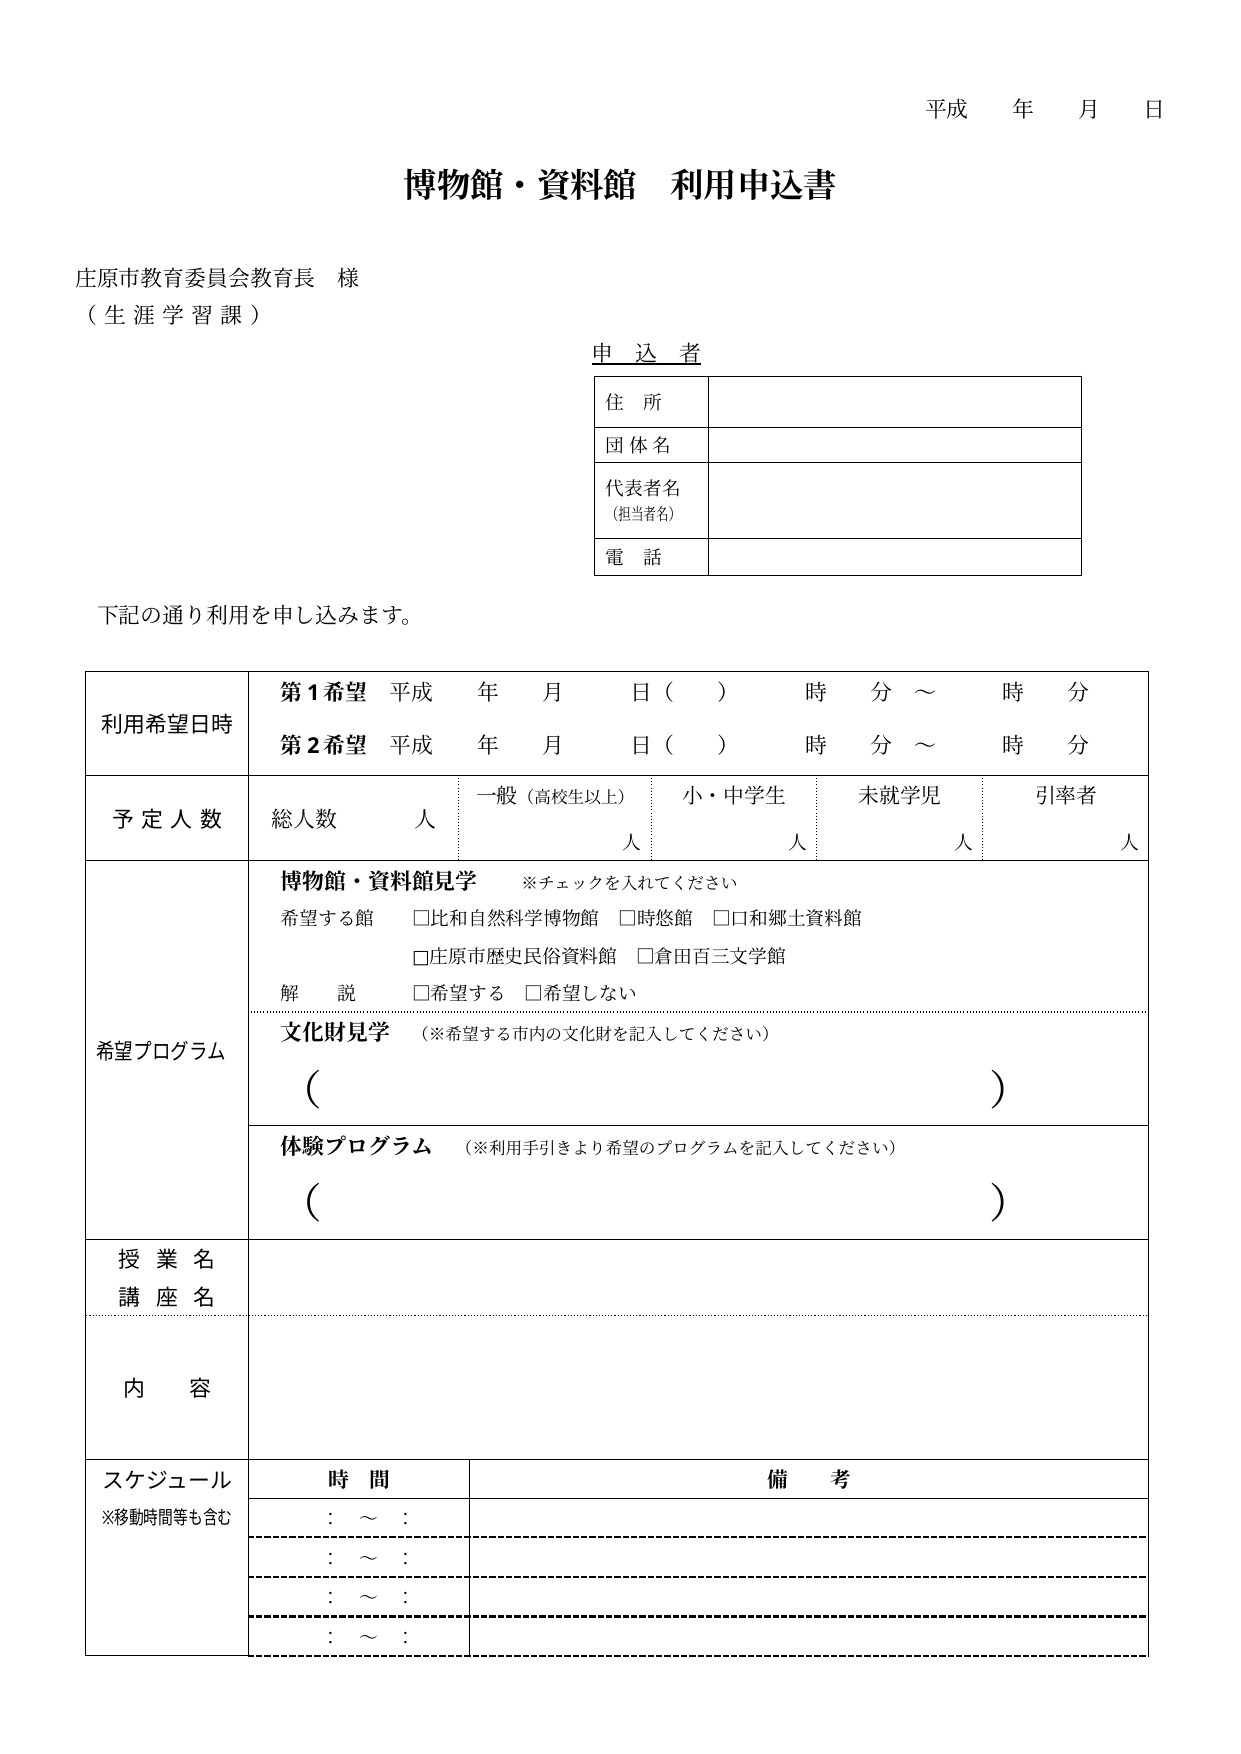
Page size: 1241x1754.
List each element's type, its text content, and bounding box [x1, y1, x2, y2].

table_cell [249, 1315, 1148, 1459]
table_cell 代表者名 （担当者名） [595, 463, 708, 538]
table_cell ： ～ ： [249, 1576, 469, 1615]
table_cell 予定人数 [86, 776, 248, 860]
table_cell [709, 428, 1081, 462]
table_cell ： ～ ： [249, 1536, 469, 1576]
table_cell 小・中学生 人 [651, 776, 817, 860]
table_cell [470, 1536, 1148, 1576]
table_cell 備 考 [470, 1460, 1148, 1498]
table_cell 総人数 人 [249, 776, 459, 860]
text 博物館・資料館 利用申込書 [75, 146, 1165, 221]
text 下記の通り利用を申し込みます。 [75, 596, 1165, 633]
table_cell 博物館・資料館見学 ※チェックを入れてください 希望する館 □比和自然科学博物館 □時悠館 □口和郷土資料館 □庄原市歴史民俗資料館 □倉田百三文学館 解 説 □希望する □希望しない [249, 861, 1148, 1011]
table_cell [249, 1240, 1148, 1314]
table_cell 一般（高校生以上） 人 [459, 776, 651, 860]
table_header 利用希望日時 [86, 672, 248, 775]
table_cell 授業名 講座名 [86, 1240, 248, 1314]
table_cell ： ～ ： [249, 1615, 469, 1655]
table_cell 希望プログラム [86, 861, 248, 1238]
table_cell 文化財見学 （※希望する市内の文化財を記入してください） （ ） [249, 1011, 1148, 1125]
text （生涯学習課） [75, 296, 1165, 333]
table_cell 時 間 [249, 1460, 469, 1498]
table_cell [709, 463, 1081, 538]
table_cell 未就学児 人 [817, 776, 983, 860]
table_cell 電話 [595, 539, 708, 575]
table_cell ： ～ ： [249, 1499, 469, 1536]
table_cell [470, 1615, 1148, 1655]
text 庄原市教育委員会教育長 様 [75, 258, 1165, 296]
table_header 住所 [595, 377, 708, 427]
text 申 込 者 [592, 333, 1165, 371]
table_cell [709, 539, 1081, 575]
table_cell [470, 1576, 1148, 1615]
table_header [709, 377, 1081, 427]
text 平成 年 月 日 [75, 89, 1165, 127]
table_cell [470, 1499, 1148, 1536]
table_cell スケジュール ※移動時間等も含む [86, 1460, 248, 1655]
table_header 第1希望 平成 年 月 日（ ） 時 分 ～ 時 分 第2希望 平成 年 月 日（ ） 時 分 ～ 時 分 [249, 672, 1148, 775]
table_cell 体験プログラム （※利用手引きより希望のプログラムを記入してください） （ ） [249, 1126, 1148, 1238]
table_cell 引率者 人 [983, 776, 1148, 860]
table_cell 団体名 [595, 428, 708, 462]
table_cell 内容 [86, 1315, 248, 1459]
